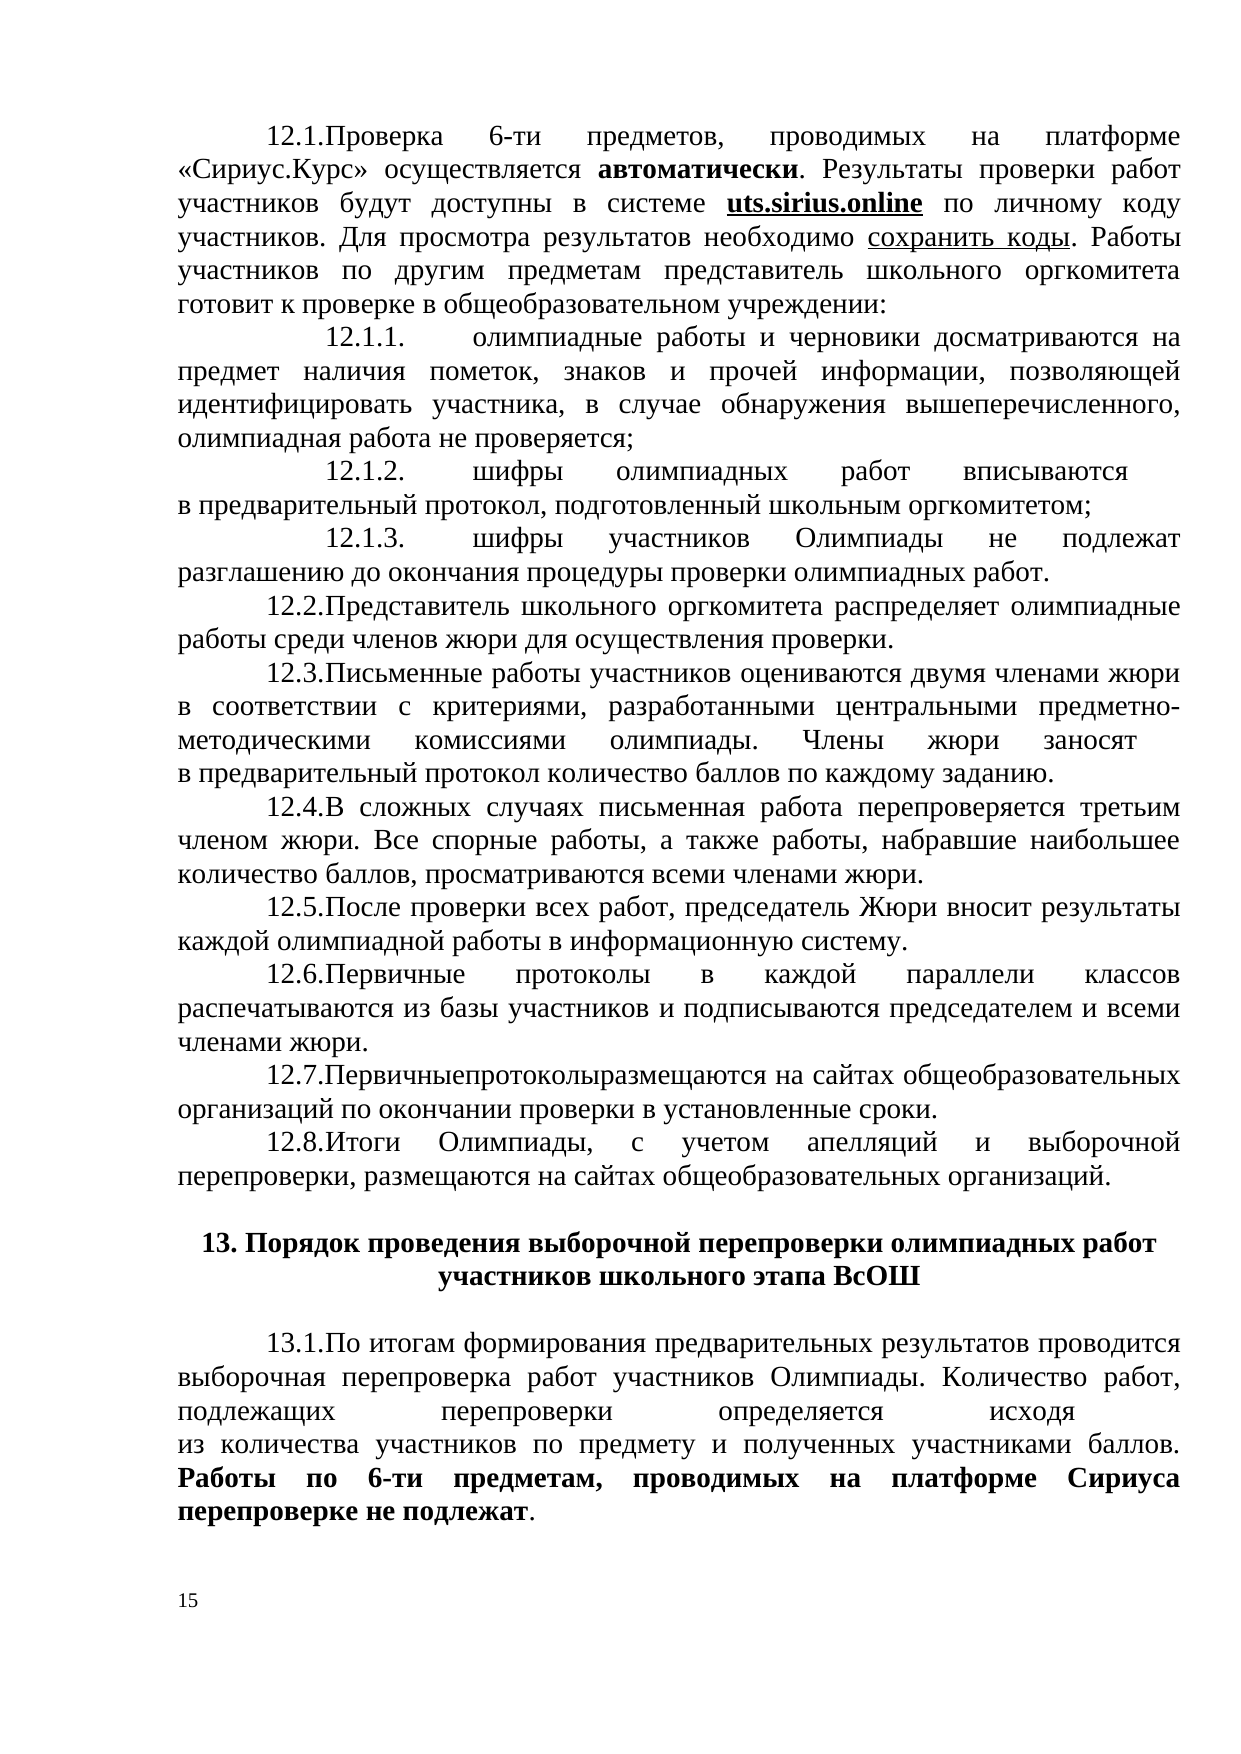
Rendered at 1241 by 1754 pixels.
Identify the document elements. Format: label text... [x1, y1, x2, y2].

text 12.6. Первичные протоколы в каждой параллели классов распечатываются из базы участников и подписываются председателем и всеми членами жюри. [177, 957, 1181, 1057]
text 12.5. После проверки всех работ, председатель Жюри вносит результаты каждой олимпиадной работы в информационную систему. [177, 889, 1181, 957]
text 12.1.2. шифры олимпиадных работ вписываются в предварительный протокол, подготовленный школьным оргкомитетом; [177, 453, 1181, 521]
text 12.7.Первичныепротоколыразмещаются на сайтах общеобразовательных организаций по окончании проверки в установленные сроки. [177, 1057, 1181, 1124]
text 12.4. В сложных случаях письменная работа перепроверяется третьим членом жюри. Все спорные работы, а также работы, набравшие наибольшее количество баллов, просматриваются всеми членами жюри. [177, 789, 1181, 889]
text 12.1.3. шифры участников Олимпиады не подлежат разглашению до окончания процедуры проверки олимпиадных работ. [177, 521, 1181, 588]
text 12.3. Письменные работы участников оцениваются двумя членами жюри в соответствии с критериями, разработанными центральными предметно-методическими комиссиями олимпиады. Члены жюри заносят в предварительный протокол количество баллов по каждому заданию. [177, 655, 1181, 789]
text 13. Порядок проведения выборочной перепроверки олимпиадных работ участников школьного этапа ВсОШ [177, 1225, 1181, 1292]
text 12.1. Проверка 6-ти предметов, проводимых на платформе «Сириус.Курс» осуществляется автоматически. Результаты проверки работ участников будут доступны в системе uts.sirius.online по личному коду участников. Для просмотра результатов необходимо сохранить коды. Работы участников по другим предметам представитель школьного оргкомитета готовит к проверке в общеобразовательном учреждении: [177, 118, 1181, 319]
text 12.2. Представитель школьного оргкомитета распределяет олимпиадные работы среди членов жюри для осуществления проверки. [177, 588, 1181, 655]
text 12.1.1. олимпиадные работы и черновики досматриваются на предмет наличия пометок, знаков и прочей информации, позволяющей идентифицировать участника, в случае обнаружения вышеперечисленного, олимпиадная работа не проверяется; [177, 319, 1181, 453]
text 12.8. Итоги Олимпиады, с учетом апелляций и выборочной перепроверки, размещаются на сайтах общеобразовательных организаций. [177, 1124, 1181, 1191]
text 13.1. По итогам формирования предварительных результатов проводится выборочная перепроверка работ участников Олимпиады. Количество работ, подлежащих перепроверки определяется исходя из количества участников по предмету и полученных участниками баллов. Работы по 6-ти предметам, проводимых на платформе Сириуса перепроверке не подлежат. [177, 1326, 1181, 1527]
